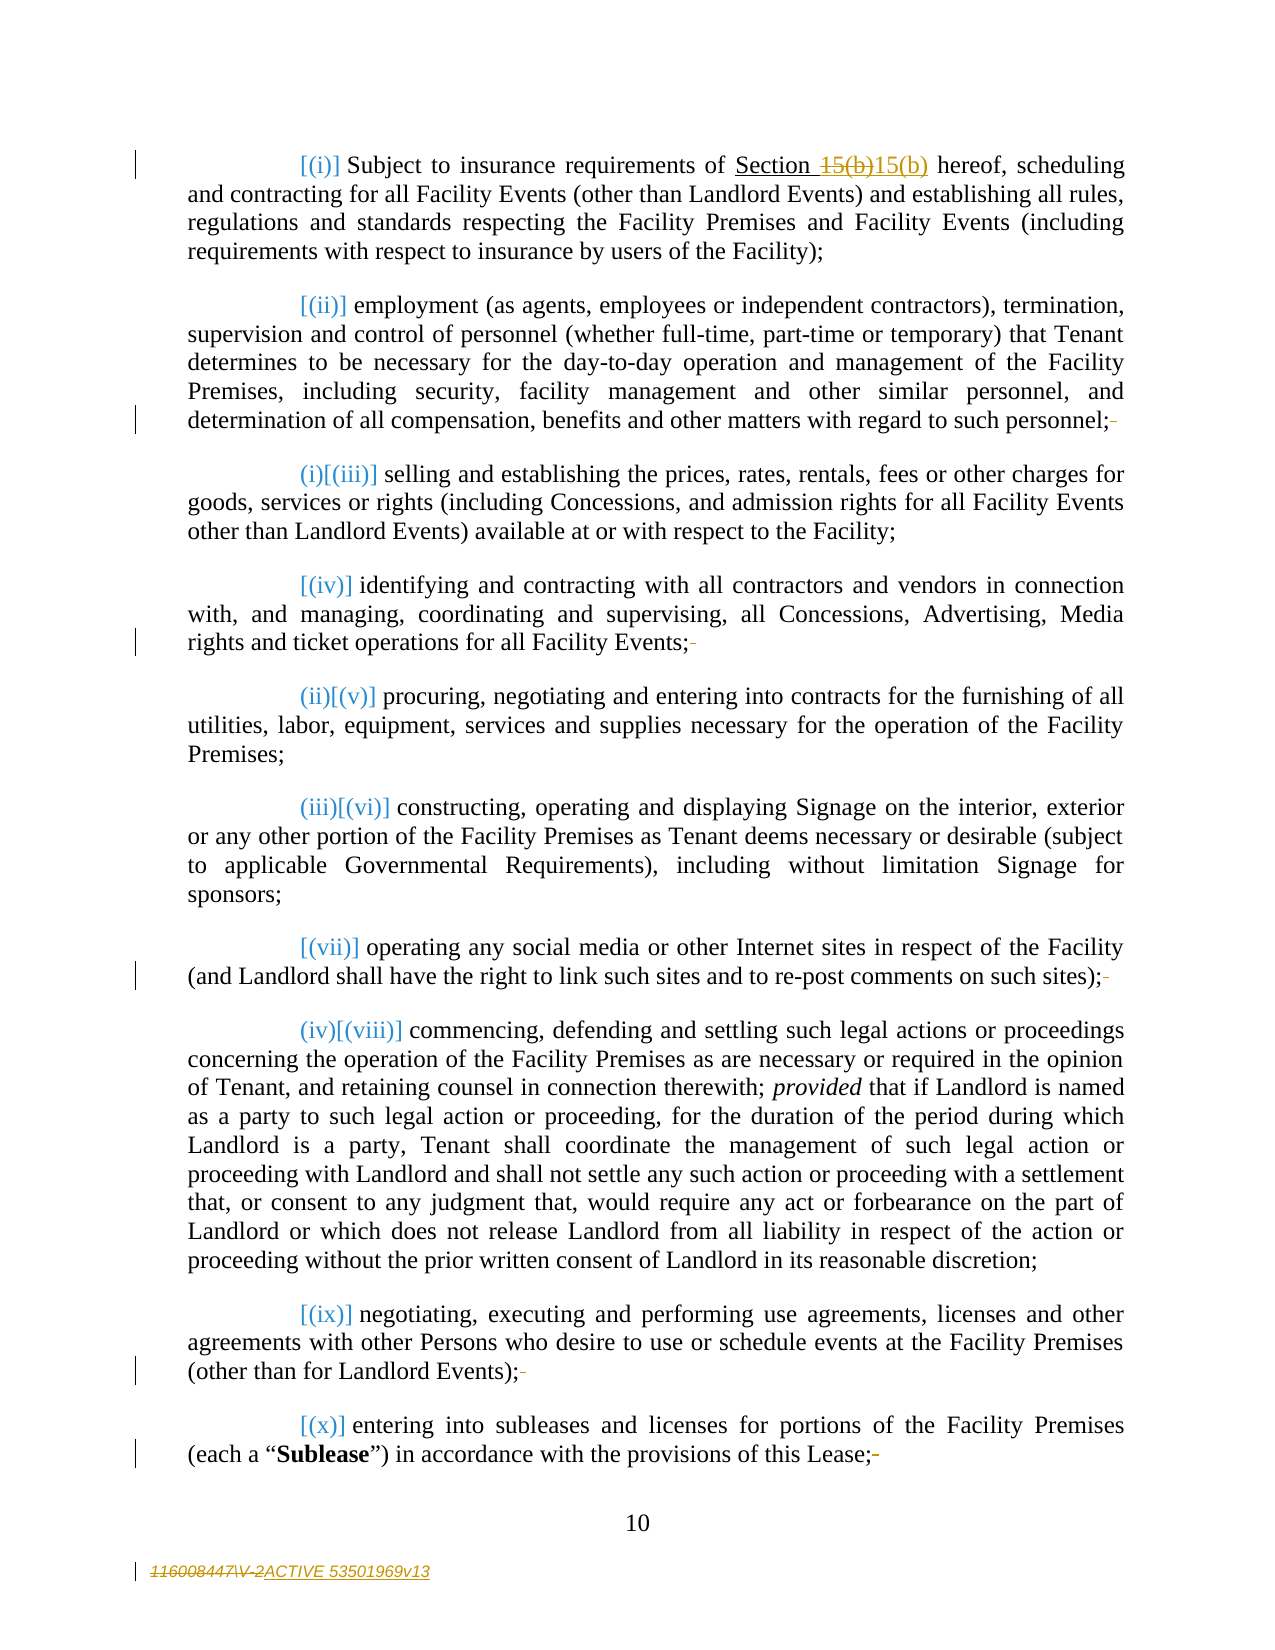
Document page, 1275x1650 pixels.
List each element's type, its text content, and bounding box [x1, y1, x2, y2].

text procuring, negotiating and entering into contracts for the furnishing of all utilities, labor, equipment, services and supplies necessary for the operation of the Facility Premises; [187, 681, 1125, 767]
text employment (as agents, employees or independent contractors), termination, supervision and control of personnel (whether full-time, part-time or temporary) that Tenant determines to be necessary for the day-to-day operation and management of the Facility Premises, including security, facility management and other similar personnel, and determination of all compensation, benefits and other matters with regard to such personnel; [187, 290, 1125, 434]
text operating any social media or other Internet sites in respect of the Facility (and Landlord shall have the right to link such sites and to re-post comments on such sites); [187, 932, 1125, 990]
text commencing, defending and settling such legal actions or proceedings concerning the operation of the Facility Premises as are necessary or required in the opinion of Tenant, and retaining counsel in connection therewith; provided that if Landlord is named as a party to such legal action or proceeding, for the duration of the period during which Landlord is a party, Tenant shall coordinate the management of such legal action or proceeding with Landlord and shall not settle any such action or proceeding with a settlement that, or consent to any judgment that, would require any act or forbearance on the part of Landlord or which does not release Landlord from all liability in respect of the action or proceeding without the prior written consent of Landlord in its reasonable discretion; [187, 1015, 1125, 1274]
text identifying and contracting with all contractors and vendors in connection with, and managing, coordinating and supervising, all Concessions, Advertising, Media rights and ticket operations for all Facility Events; [187, 570, 1125, 656]
text constructing, operating and displaying Signage on the interior, exterior or any other portion of the Facility Premises as Tenant deems necessary or desirable (subject to applicable Governmental Requirements), including without limitation Signage for sponsors; [187, 792, 1125, 907]
text selling and establishing the prices, rates, rentals, fees or other charges for goods, services or rights (including Concessions, and admission rights for all Facility Events other than Landlord Events) available at or with respect to the Facility; [187, 459, 1125, 545]
text Subject to insurance requirements of Section hereof, scheduling and contracting for all Facility Events (other than Landlord Events) and establishing all rules, regulations and standards respecting the Facility Premises and Facility Events (including requirements with respect to insurance by users of the Facility); [187, 150, 1125, 265]
text entering into subleases and licenses for portions of the Facility Premises (each a “Sublease”) in accordance with the provisions of this Lease; [187, 1410, 1125, 1467]
text negotiating, executing and performing use agreements, licenses and other agreements with other Persons who desire to use or schedule events at the Facility Premises (other than for Landlord Events); [187, 1299, 1125, 1385]
